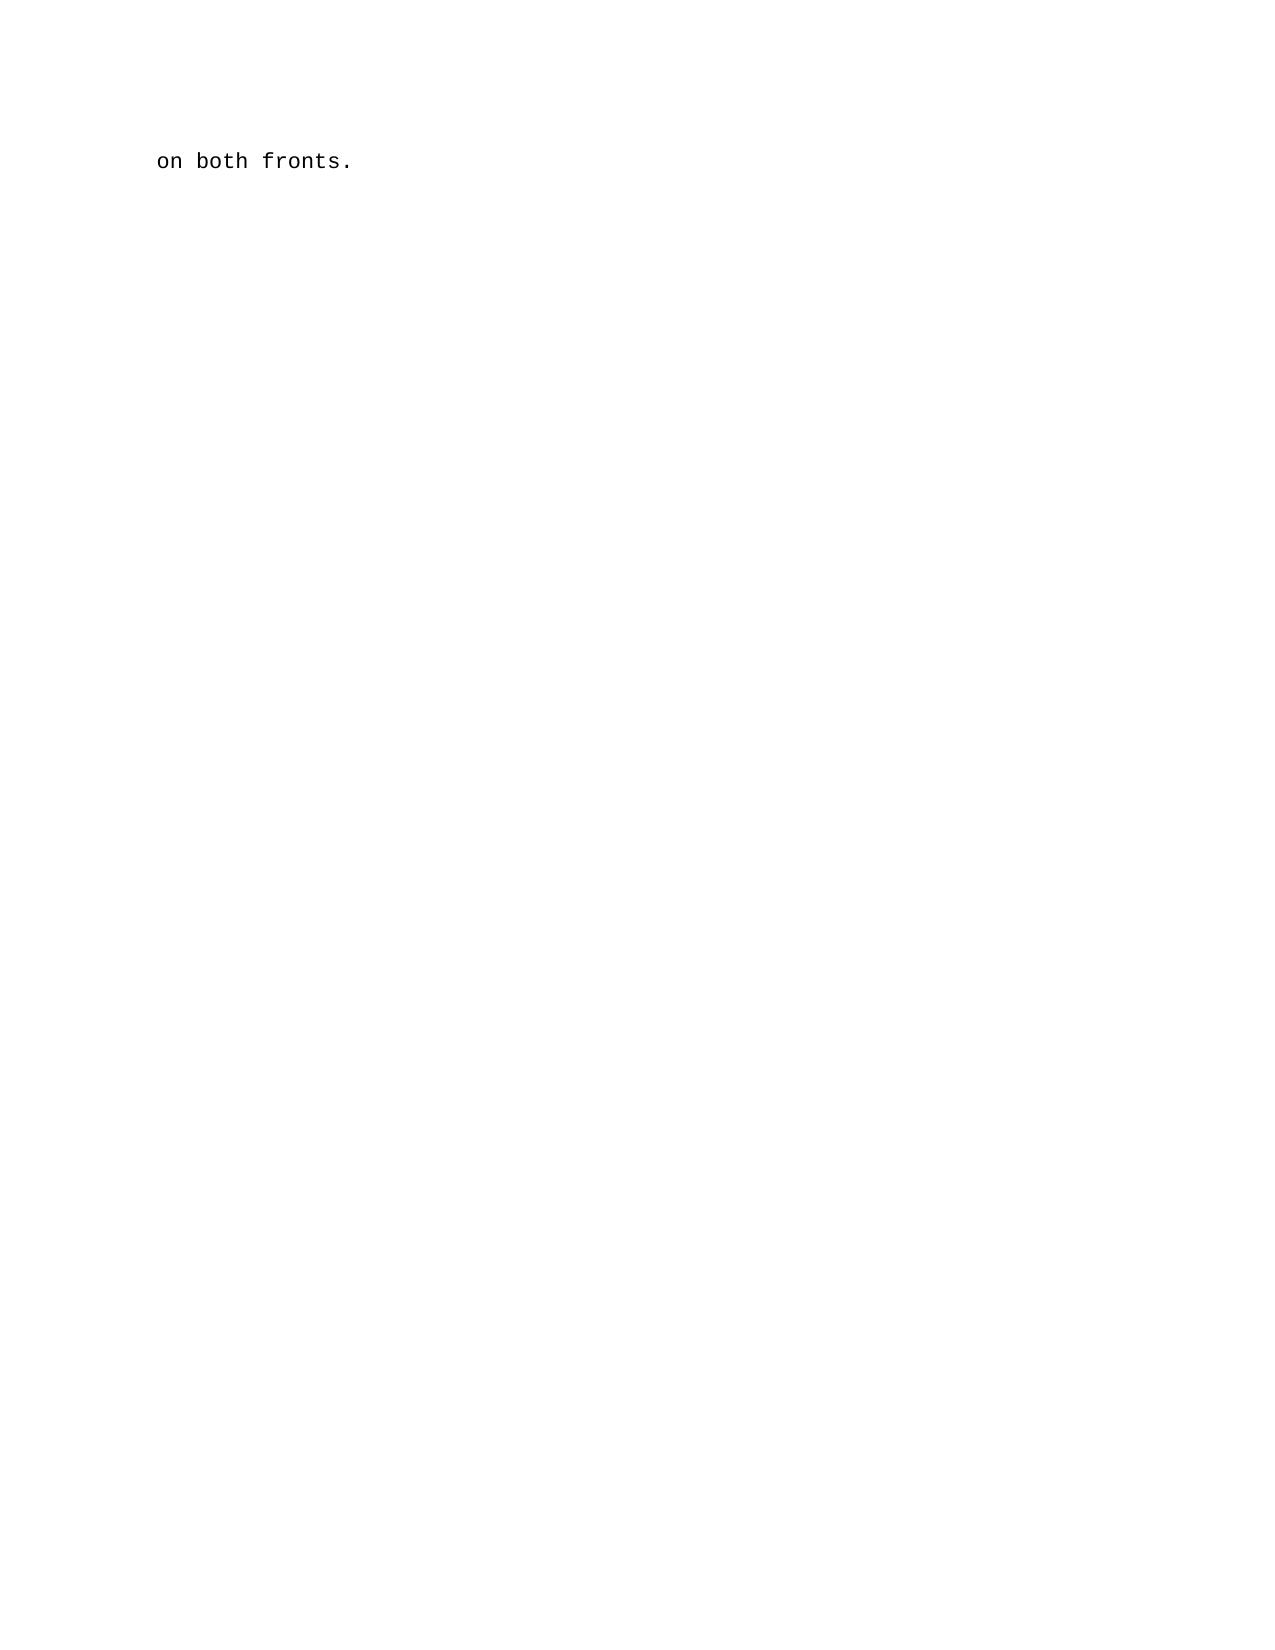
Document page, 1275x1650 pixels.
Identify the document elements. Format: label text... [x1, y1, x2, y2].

text on both fronts. [156, 150, 1118, 175]
